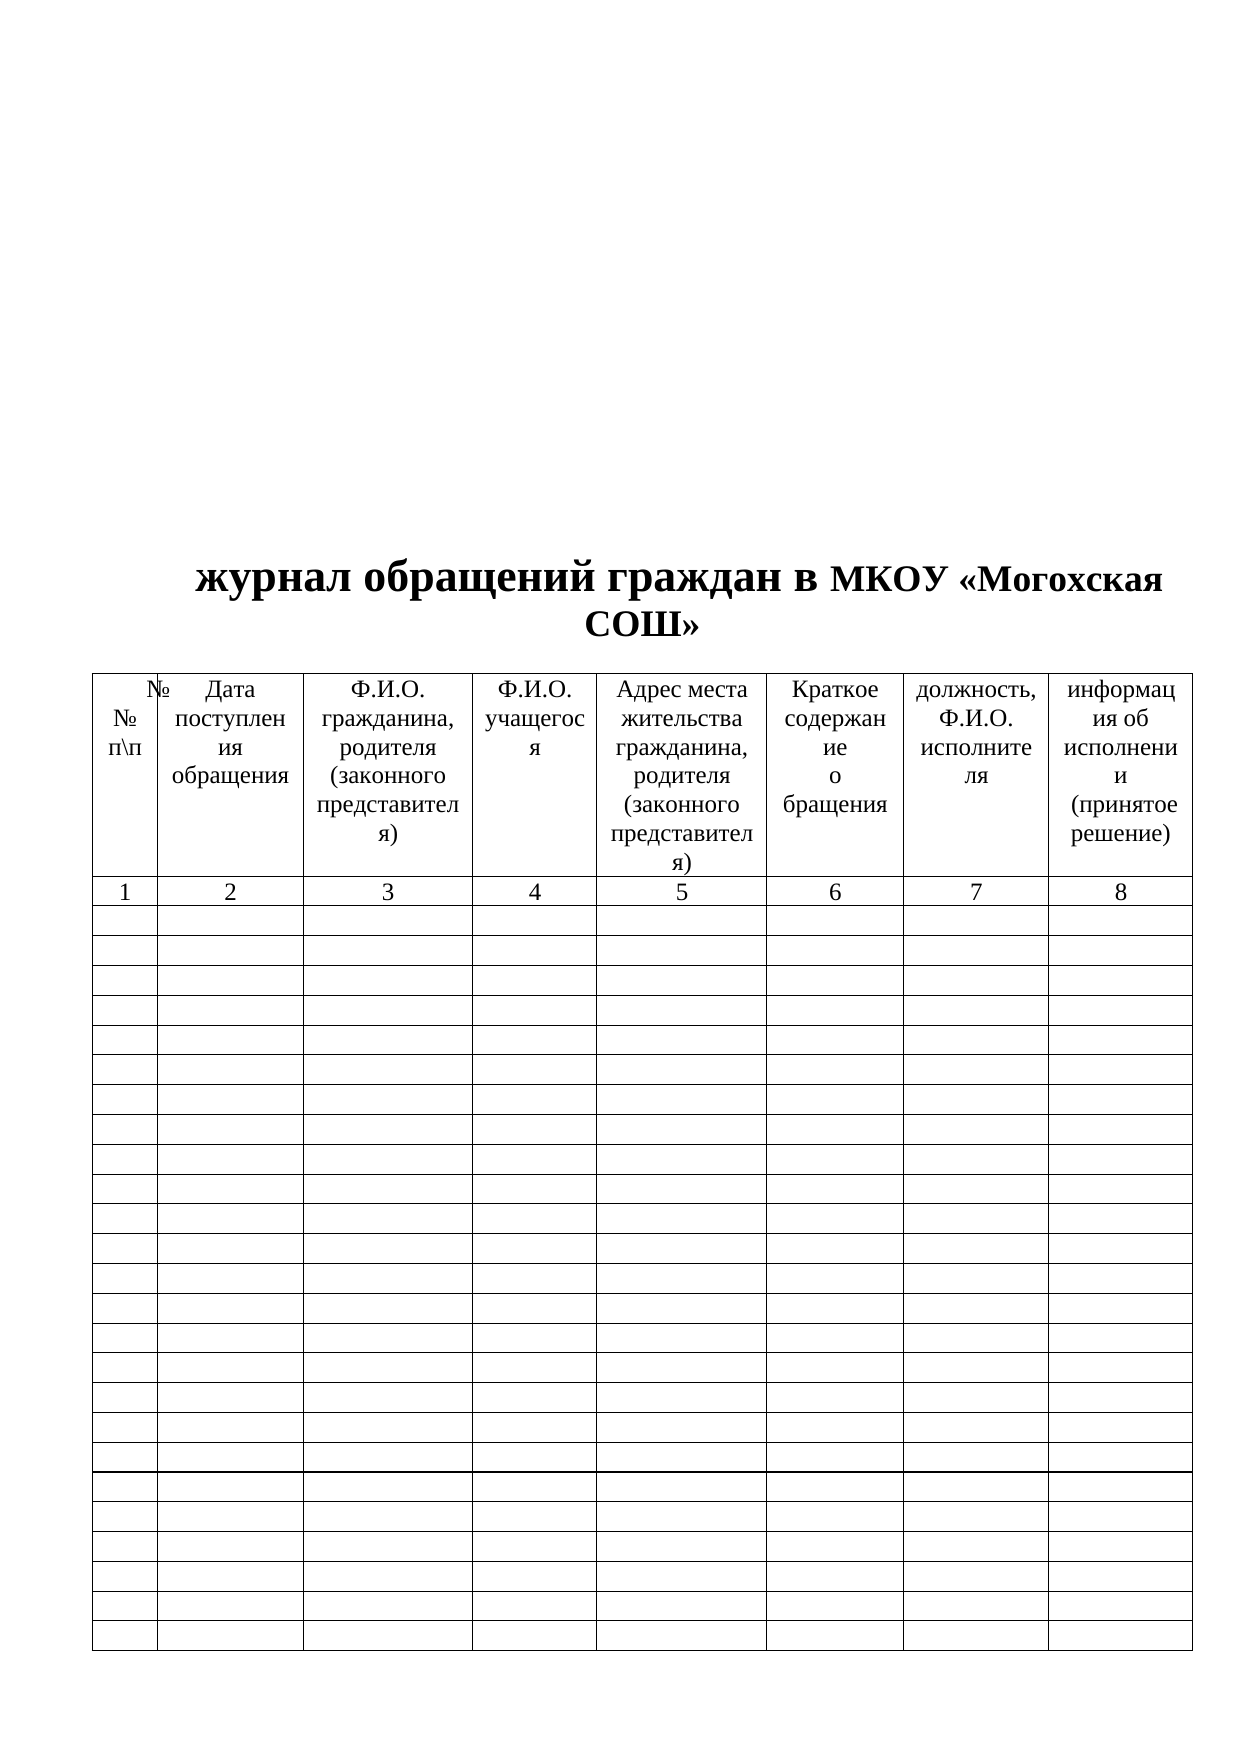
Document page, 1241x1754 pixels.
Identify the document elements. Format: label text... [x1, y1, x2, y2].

table_cell [1049, 1562, 1192, 1591]
table_cell [473, 1443, 596, 1471]
table_cell [904, 1294, 1048, 1322]
table_cell [158, 1145, 303, 1173]
table_cell [93, 1055, 157, 1084]
table_cell [1049, 1443, 1192, 1471]
table_cell [473, 1353, 596, 1382]
table_cell [767, 996, 903, 1024]
table_cell [767, 966, 903, 995]
table_cell [1049, 1145, 1192, 1173]
table_cell [597, 1413, 766, 1442]
table_cell [93, 1592, 157, 1620]
table_cell [597, 1443, 766, 1471]
table_cell [1049, 1234, 1192, 1263]
table_cell [597, 1324, 766, 1352]
table_cell [158, 1413, 303, 1442]
table_cell [1049, 1502, 1192, 1531]
table_cell [93, 1621, 157, 1650]
table_cell [93, 1234, 157, 1263]
table_cell [158, 1026, 303, 1054]
table_cell [597, 906, 766, 935]
table_cell [304, 1085, 472, 1114]
table_cell [158, 906, 303, 935]
table_cell [473, 966, 596, 995]
table_cell [304, 1115, 472, 1144]
table_cell [93, 1353, 157, 1382]
table_cell [304, 1145, 472, 1173]
table_cell 7 [904, 877, 1048, 905]
table_cell [767, 1324, 903, 1352]
table_cell [767, 1115, 903, 1144]
table_cell [93, 1473, 157, 1501]
table_cell [93, 1175, 157, 1203]
table_cell [904, 1592, 1048, 1620]
table_cell [767, 1383, 903, 1412]
table_cell [158, 1443, 303, 1471]
table_cell [158, 996, 303, 1024]
table_cell [158, 1175, 303, 1203]
table_cell [597, 1204, 766, 1233]
table_cell [304, 966, 472, 995]
table_cell [1049, 1353, 1192, 1382]
table_cell [158, 1621, 303, 1650]
table_cell [767, 1085, 903, 1114]
table_header должность, Ф.И.О. исполнителя [904, 674, 1048, 876]
table_cell [1049, 1473, 1192, 1501]
table_cell [904, 996, 1048, 1024]
table_cell [304, 1055, 472, 1084]
table_cell [93, 1026, 157, 1054]
table_cell [158, 1204, 303, 1233]
table_cell [1049, 1085, 1192, 1114]
table_cell [158, 1562, 303, 1591]
table_cell [767, 936, 903, 965]
table_cell [1049, 1264, 1192, 1293]
table_cell [597, 1234, 766, 1263]
table_cell [1049, 1055, 1192, 1084]
table_cell [1049, 1115, 1192, 1144]
table_cell [473, 1413, 596, 1442]
table_cell [904, 1234, 1048, 1263]
table_cell [93, 1413, 157, 1442]
table_cell [767, 1026, 903, 1054]
table_cell [158, 1115, 303, 1144]
table_cell [304, 1294, 472, 1322]
table_cell [1049, 996, 1192, 1024]
table_cell [597, 1383, 766, 1412]
table_cell [473, 936, 596, 965]
table_cell [904, 1502, 1048, 1531]
table_cell [904, 1413, 1048, 1442]
table_cell [767, 1413, 903, 1442]
table_cell [473, 1621, 596, 1650]
table_cell [158, 1383, 303, 1412]
table_cell [158, 966, 303, 995]
table_cell [304, 1532, 472, 1561]
table_cell [304, 1026, 472, 1054]
table_header Ф.И.О. гражданина, родителя (законного представителя) [304, 674, 472, 876]
table_cell [597, 1502, 766, 1531]
table_cell [597, 1055, 766, 1084]
table_cell [473, 1562, 596, 1591]
table_cell [904, 906, 1048, 935]
table_cell [597, 936, 766, 965]
table_cell [93, 1085, 157, 1114]
table_cell [473, 1145, 596, 1173]
table_cell [1049, 936, 1192, 965]
table_cell [767, 1055, 903, 1084]
table_cell [473, 1502, 596, 1531]
table_cell [473, 906, 596, 935]
table_cell [904, 966, 1048, 995]
table_cell [767, 1175, 903, 1203]
table_cell [158, 1532, 303, 1561]
table_cell [597, 1353, 766, 1382]
table_cell [473, 1055, 596, 1084]
table_cell [767, 1502, 903, 1531]
table_cell [473, 1026, 596, 1054]
table_cell [473, 1175, 596, 1203]
table_cell [93, 1562, 157, 1591]
table_cell [597, 1473, 766, 1501]
table_cell [904, 1621, 1048, 1650]
table_cell [304, 936, 472, 965]
table_cell [158, 1264, 303, 1293]
table_cell [1049, 1383, 1192, 1412]
table_cell [304, 1324, 472, 1352]
table_cell [767, 1621, 903, 1650]
table_cell [473, 996, 596, 1024]
table_cell [93, 1532, 157, 1561]
table_header Адрес места жительства гражданина, родителя (законного представителя) [597, 674, 766, 876]
table_cell [158, 936, 303, 965]
table_cell [904, 1324, 1048, 1352]
table_cell [93, 1383, 157, 1412]
table_cell [597, 1294, 766, 1322]
table_cell [904, 1353, 1048, 1382]
table_cell [473, 1324, 596, 1352]
table_cell [93, 906, 157, 935]
table_cell [904, 1443, 1048, 1471]
table_cell [304, 1353, 472, 1382]
table_cell [597, 1145, 766, 1173]
table_cell [304, 1473, 472, 1501]
table_header Ф.И.О. учащегося [473, 674, 596, 876]
table_cell 6 [767, 877, 903, 905]
table_cell [158, 1294, 303, 1322]
table_cell [93, 936, 157, 965]
table_cell [93, 1324, 157, 1352]
table_cell [1049, 906, 1192, 935]
table_cell [304, 906, 472, 935]
table_cell 4 [473, 877, 596, 905]
table_cell 5 [597, 877, 766, 905]
table_cell [597, 996, 766, 1024]
table_cell [1049, 1592, 1192, 1620]
table_cell [597, 966, 766, 995]
table_cell [1049, 1324, 1192, 1352]
table_cell [597, 1621, 766, 1650]
table_cell [93, 1264, 157, 1293]
table_cell [767, 1473, 903, 1501]
table_cell [597, 1562, 766, 1591]
table_cell [1049, 1413, 1192, 1442]
table_cell [158, 1592, 303, 1620]
table_cell [767, 1532, 903, 1561]
table_cell [767, 1145, 903, 1173]
table_cell [158, 1502, 303, 1531]
table_cell [904, 1026, 1048, 1054]
table_header №№ п\п [93, 674, 157, 876]
table_cell [304, 1592, 472, 1620]
table_cell [1049, 1175, 1192, 1203]
table_cell [767, 906, 903, 935]
table_cell [304, 1234, 472, 1263]
table_cell [158, 1473, 303, 1501]
table_cell 3 [304, 877, 472, 905]
table_cell [93, 1502, 157, 1531]
table_cell [904, 1204, 1048, 1233]
table_cell [93, 1145, 157, 1173]
table_cell [767, 1234, 903, 1263]
table_cell [904, 1175, 1048, 1203]
table_cell [1049, 1204, 1192, 1233]
table_cell [304, 996, 472, 1024]
table_cell [93, 996, 157, 1024]
table_cell [304, 1443, 472, 1471]
table_cell [904, 1115, 1048, 1144]
table_cell [1049, 966, 1192, 995]
table_cell [904, 1085, 1048, 1114]
table_cell [304, 1502, 472, 1531]
table_cell [904, 1383, 1048, 1412]
table_cell [767, 1294, 903, 1322]
table_cell [767, 1353, 903, 1382]
table_cell [904, 936, 1048, 965]
table_cell 2 [158, 877, 303, 905]
table_cell [767, 1443, 903, 1471]
table_cell [473, 1085, 596, 1114]
table_cell [767, 1204, 903, 1233]
table_cell [304, 1383, 472, 1412]
table_cell [597, 1175, 766, 1203]
table_cell [304, 1175, 472, 1203]
table_cell [158, 1324, 303, 1352]
table_cell [473, 1532, 596, 1561]
table_header Краткое содержание обращения [767, 674, 903, 876]
table_cell [304, 1264, 472, 1293]
table_cell [1049, 1532, 1192, 1561]
table_cell [904, 1562, 1048, 1591]
table_cell [93, 1294, 157, 1322]
table_cell [767, 1264, 903, 1293]
table_cell [904, 1145, 1048, 1173]
table_cell [597, 1085, 766, 1114]
table_header информация об исполнении (принятое решение) [1049, 674, 1192, 876]
table_cell [597, 1532, 766, 1561]
table_cell [304, 1413, 472, 1442]
table_cell [904, 1473, 1048, 1501]
table_header Дата поступления обращения [158, 674, 303, 876]
table_cell [1049, 1621, 1192, 1650]
table_cell [158, 1353, 303, 1382]
table_cell [93, 966, 157, 995]
table_cell [473, 1383, 596, 1412]
table_cell [473, 1264, 596, 1293]
table_cell [158, 1055, 303, 1084]
table_cell [158, 1085, 303, 1114]
table_cell [93, 1204, 157, 1233]
table_cell [597, 1264, 766, 1293]
table_cell [904, 1264, 1048, 1293]
table_cell [473, 1234, 596, 1263]
table_cell [473, 1473, 596, 1501]
table_cell [904, 1055, 1048, 1084]
table_cell [473, 1204, 596, 1233]
table_cell [93, 1443, 157, 1471]
table_cell [597, 1115, 766, 1144]
table_cell [304, 1562, 472, 1591]
table_cell [597, 1592, 766, 1620]
table_cell [473, 1294, 596, 1322]
table_cell [304, 1204, 472, 1233]
table_cell [304, 1621, 472, 1650]
table_cell [767, 1562, 903, 1591]
table_cell 1 [93, 877, 157, 905]
table_cell [597, 1026, 766, 1054]
table_cell [767, 1592, 903, 1620]
text журнал обращений граждан в МКОУ «Могохская СОШ» [103, 549, 1181, 644]
table_cell [1049, 1026, 1192, 1054]
table_cell 8 [1049, 877, 1192, 905]
table_cell [904, 1532, 1048, 1561]
table_cell [93, 1115, 157, 1144]
table_cell [473, 1115, 596, 1144]
table_cell [158, 1234, 303, 1263]
table_cell [1049, 1294, 1192, 1322]
table_cell [473, 1592, 596, 1620]
